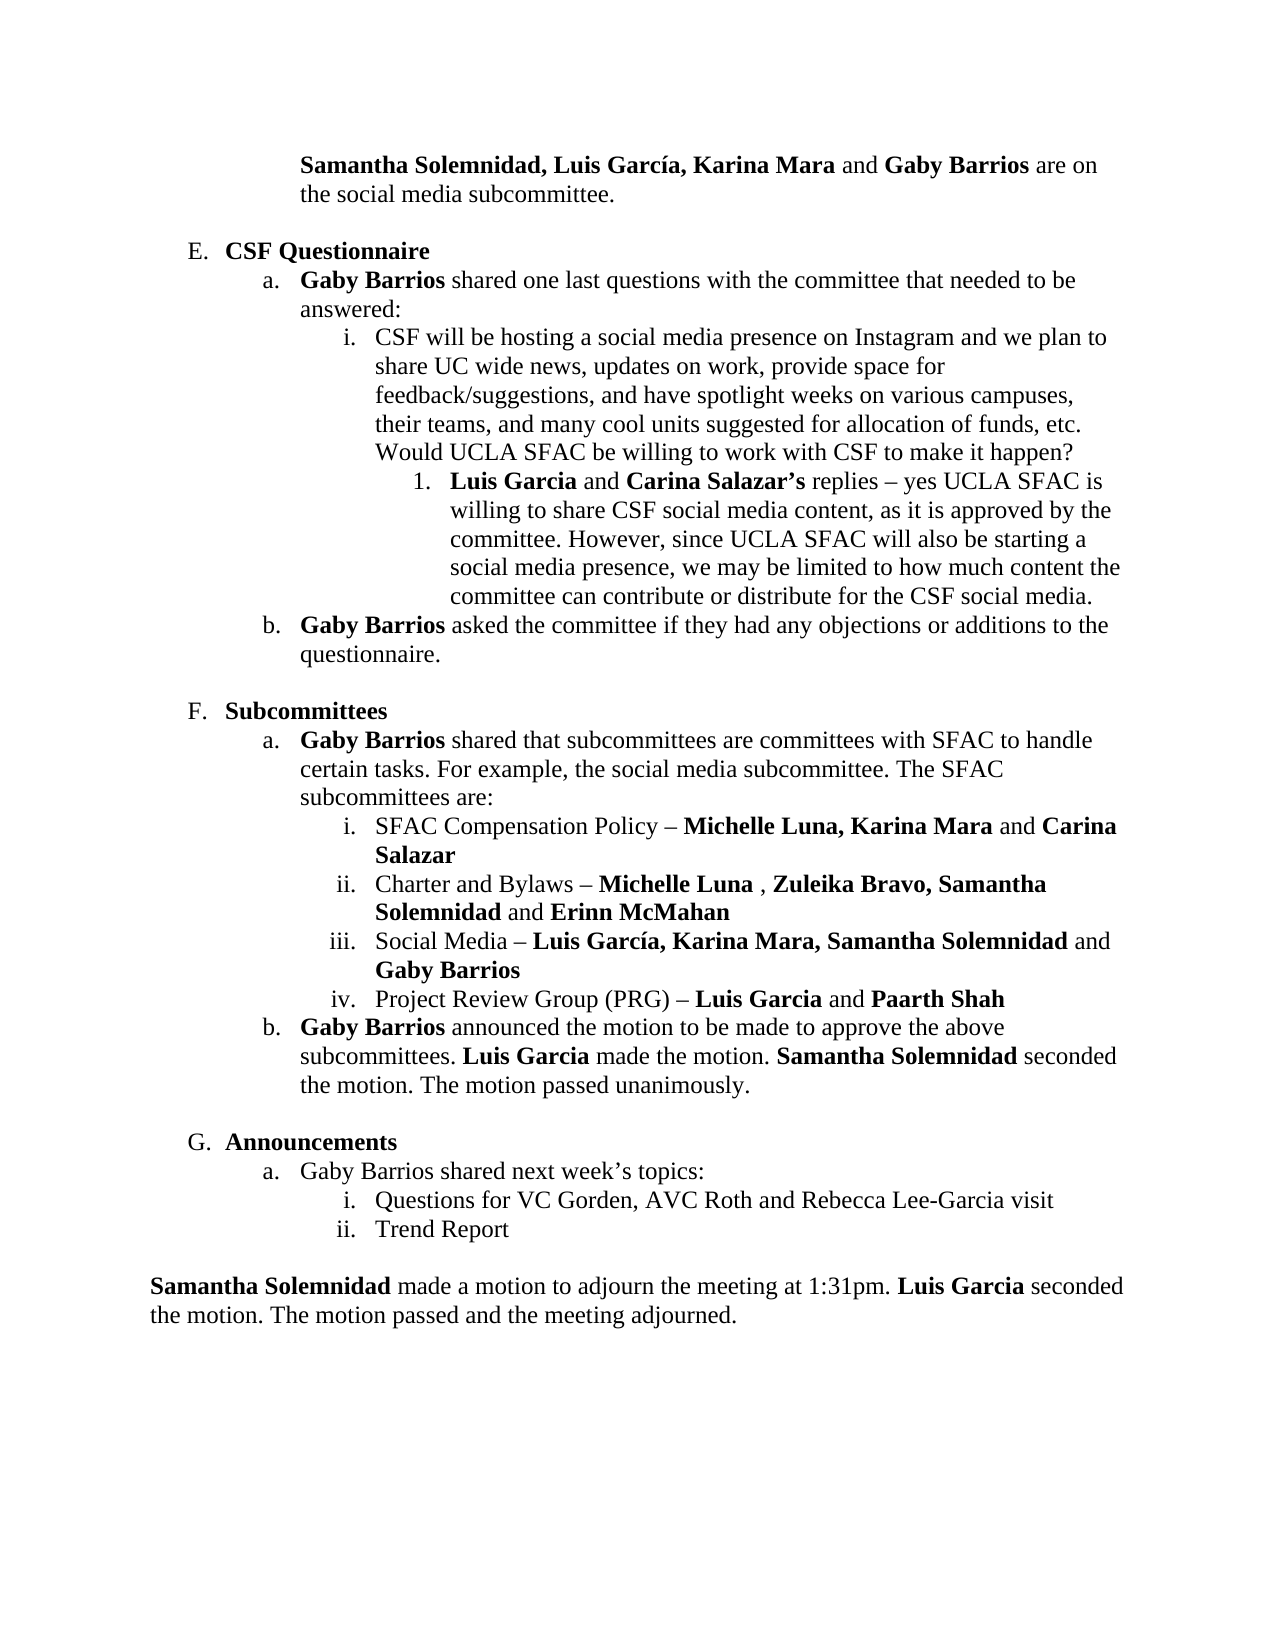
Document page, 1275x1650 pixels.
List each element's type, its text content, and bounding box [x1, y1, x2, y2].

list SFAC Compensation Policy – Michelle Luna, Karina Mara and Carina Salazar [356, 811, 1125, 869]
list Trend Report [356, 1214, 1125, 1242]
list Project Review Group (PRG) – Luis Garcia and Paarth Shah [356, 984, 1125, 1012]
list Social Media – Luis García, Karina Mara, Samantha Solemnidad and Gaby Barrios [356, 926, 1125, 984]
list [262, 150, 1125, 207]
list CSF Questionnaire [187, 236, 1125, 265]
list Luis Garcia and Carina Salazar’s replies – yes UCLA SFAC is willing to share CSF social media content, as it is approved by the committee. However, since UCLA SFAC will also be starting a social media presence, we may be limited to how much content the committee can contribute or distribute for the CSF social media. [412, 466, 1125, 610]
list Subcommittees [187, 696, 1125, 725]
list Announcements [187, 1127, 1125, 1156]
list Gaby Barrios asked the committee if they had any objections or additions to the questionnaire. [262, 610, 1125, 667]
list CSF will be hosting a social media presence on Instagram and we plan to share UC wide news, updates on work, provide space for feedback/suggestions, and have spotlight weeks on various campuses, their teams, and many cool units suggested for allocation of funds, etc. Would UCLA SFAC be willing to work with CSF to make it happen? [356, 322, 1125, 466]
text Samantha Solemnidad made a motion to adjourn the meeting at 1:31pm. Luis Garcia seconded the motion. The motion passed and the meeting adjourned. [150, 1271, 1125, 1329]
list Gaby Barrios announced the motion to be made to approve the above subcommittees. Luis Garcia made the motion. Samantha Solemnidad seconded the motion. The motion passed unanimously. [262, 1012, 1125, 1099]
list Questions for VC Gorden, AVC Roth and Rebecca Lee-Garcia visit [356, 1185, 1125, 1214]
list Gaby Barrios shared one last questions with the committee that needed to be answered: [262, 265, 1125, 322]
list Gaby Barrios shared that subcommittees are committees with SFAC to handle certain tasks. For example, the social media subcommittee. The SFAC subcommittees are: [262, 725, 1125, 811]
list Gaby Barrios shared next week’s topics: [262, 1156, 1125, 1185]
list Charter and Bylaws – Michelle Luna , Zuleika Bravo, Samantha Solemnidad and Erinn McMahan [356, 869, 1125, 926]
